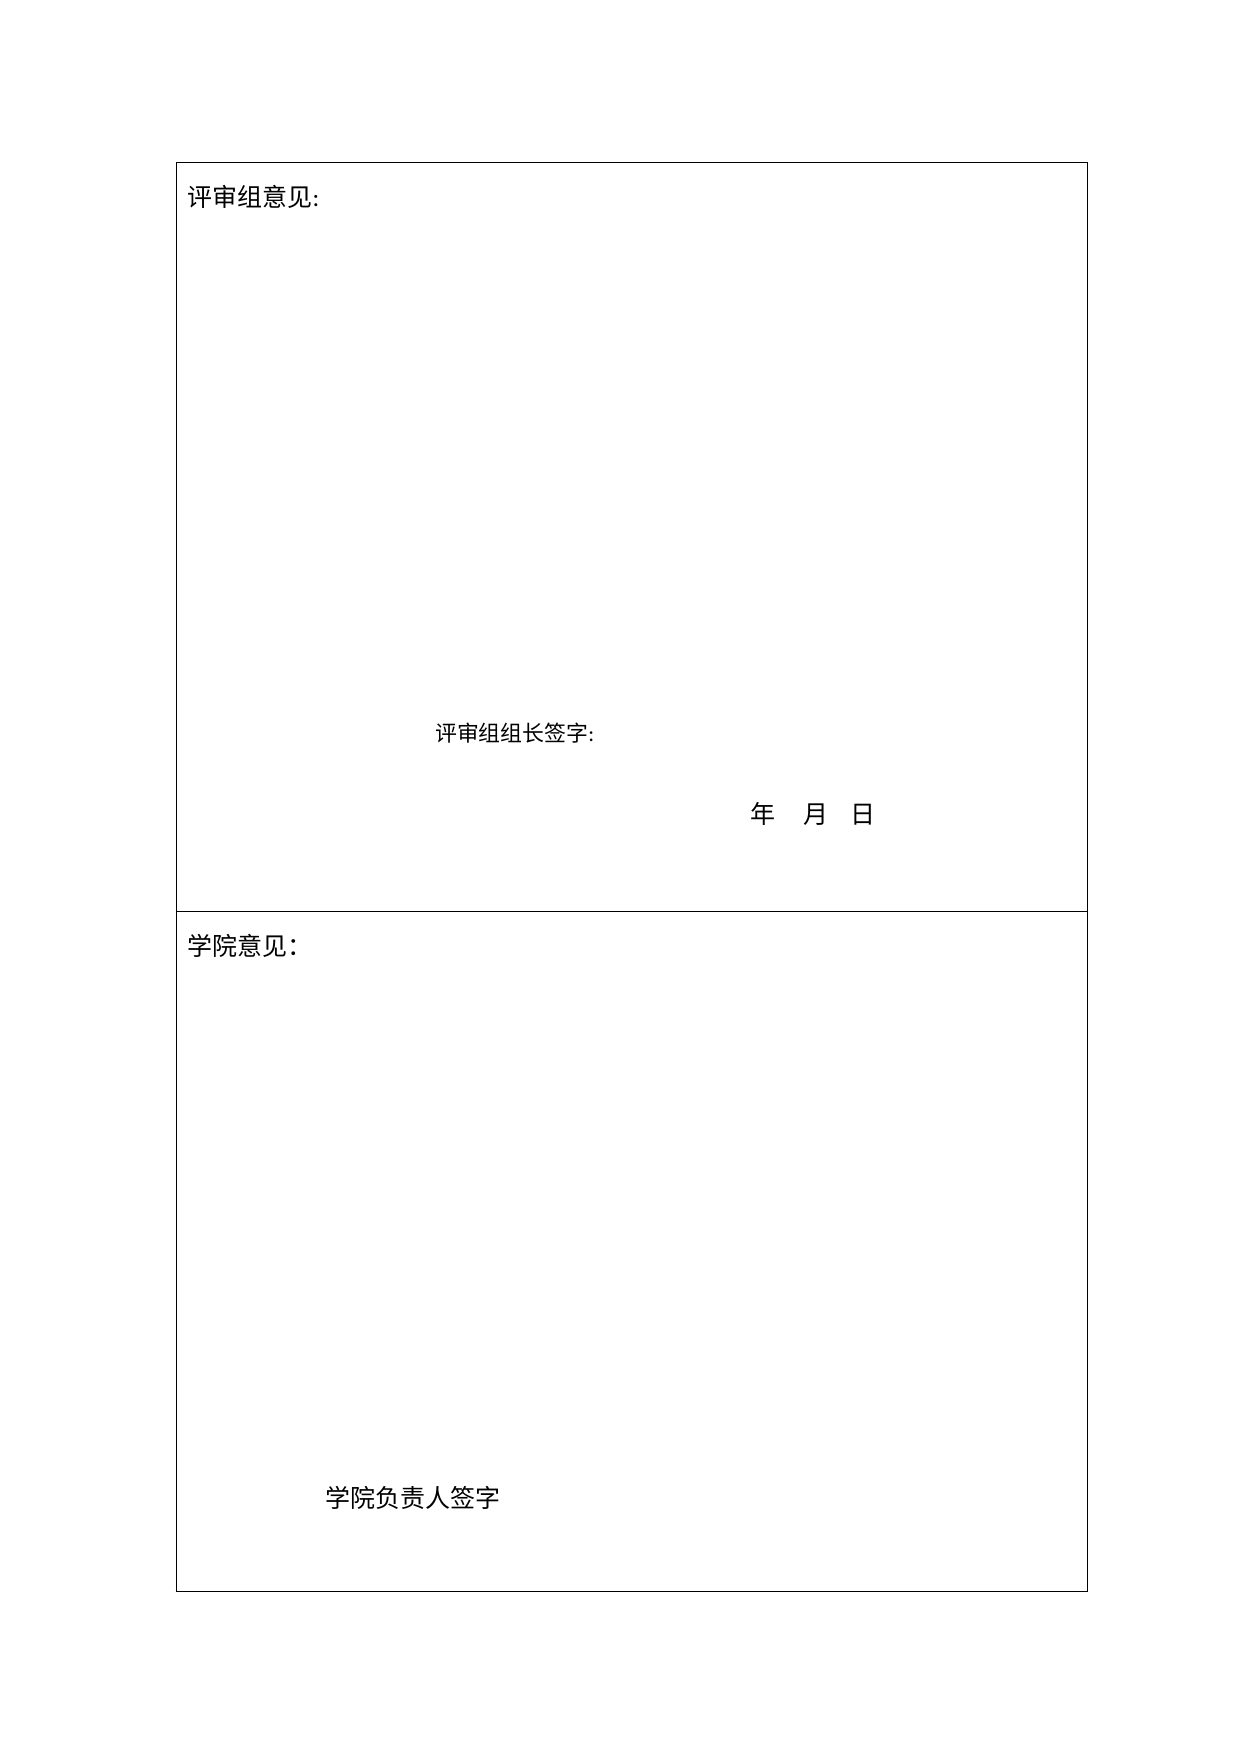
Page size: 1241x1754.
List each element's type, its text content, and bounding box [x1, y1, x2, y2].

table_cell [177, 912, 1087, 1591]
table_header 评审组意见: 评审组组长签字: 年 月 日 [177, 163, 1087, 911]
